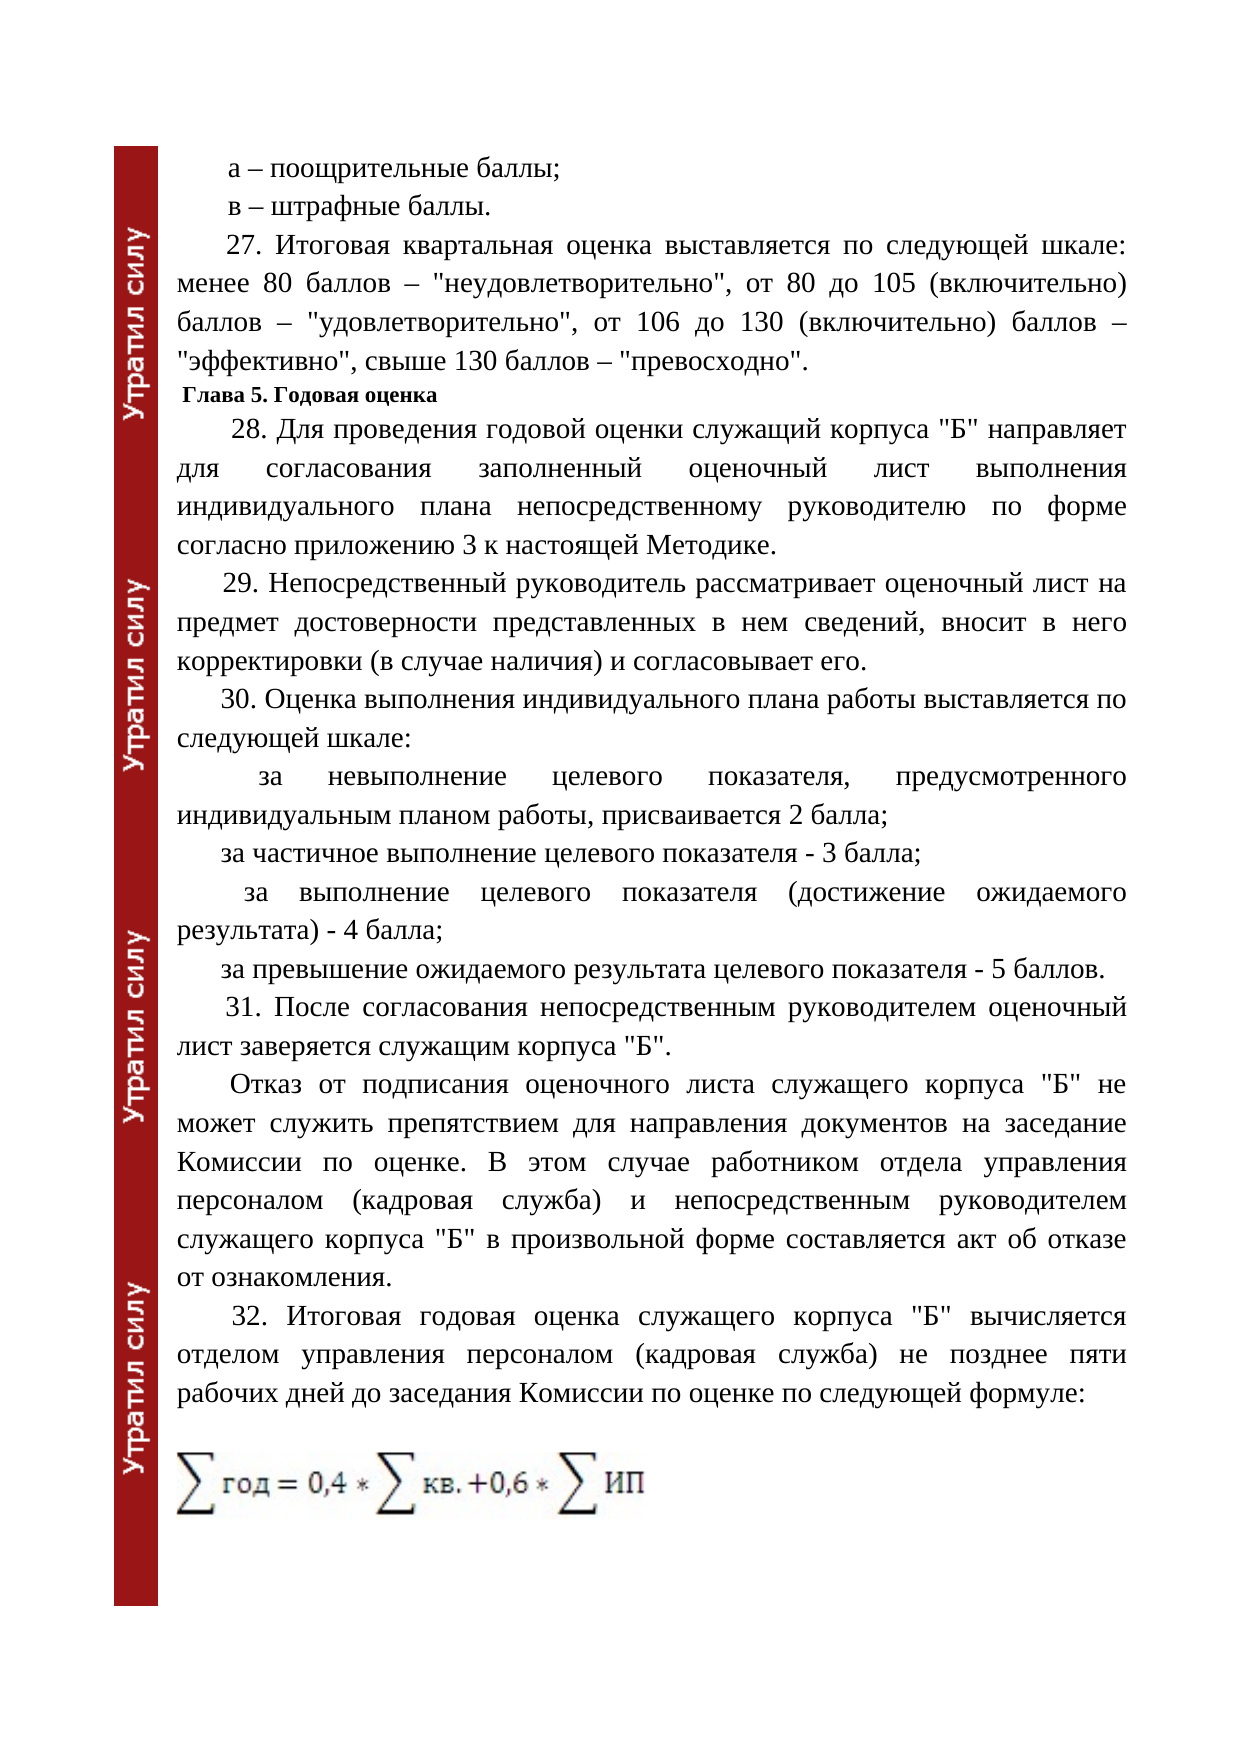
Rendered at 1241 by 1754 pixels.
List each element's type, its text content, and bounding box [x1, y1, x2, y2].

picture [114, 676, 158, 681]
picture [114, 222, 158, 227]
text Глава 5. Годовая оценка [112, 381, 1128, 408]
text за выполнение целевого показателя (достижение ожидаемого результата) - 4 балла; [112, 874, 1128, 946]
text 31. После согласования непосредственным руководителем оценочный лист заверяется служащим корпуса "Б". [112, 989, 1128, 1062]
picture [114, 376, 158, 381]
picture [114, 830, 158, 835]
text Отказ от подписания оценочного листа служащего корпуса "Б" не может служить препятствием для направления документов на заседание Комиссии по оценке. В этом случае работником отдела управления персоналом (кадровая служба) и непосредственным руководителем служащего корпуса "Б" в произвольной форме составляется акт об отказе от ознакомления. [112, 1067, 1128, 1293]
picture [114, 561, 158, 566]
text за превышение ожидаемого результата целевого показателя - 5 баллов. [112, 951, 1128, 984]
picture [114, 183, 158, 188]
picture [114, 869, 158, 874]
text за частичное выполнение целевого показателя - 3 балла; [112, 835, 1128, 869]
text 30. Оценка выполнения индивидуального плана работы выставляется по следующей шкале: [112, 681, 1128, 753]
picture [114, 1408, 158, 1606]
text за невыполнение целевого показателя, предусмотренного индивидуальным планом работы, присваивается 2 балла; [112, 758, 1128, 830]
text в – штрафные баллы. [112, 188, 1128, 222]
picture [114, 753, 158, 758]
text а – поощрительные баллы; [112, 150, 1128, 183]
picture [114, 1062, 158, 1067]
picture [114, 146, 158, 150]
picture [114, 946, 158, 951]
picture [114, 1293, 158, 1298]
text 32. Итоговая годовая оценка служащего корпуса "Б" вычисляется отделом управления персоналом (кадровая служба) не позднее пяти рабочих дней до заседания Комиссии по оценке по следующей формуле: [112, 1298, 1128, 1408]
text 27. Итоговая квартальная оценка выставляется по следующей шкале: менее 80 баллов – "неудовлетворительно", от 80 до 105 (включительно) баллов – "удовлетворительно", от 106 до 130 (включительно) баллов – "эффективно", свыше 130 баллов – "превосходно". [112, 227, 1128, 376]
text 29. Непосредственный руководитель рассматривает оценочный лист на предмет достоверности представленных в нем сведений, вносит в него корректировки (в случае наличия) и согласовывает его. [112, 566, 1128, 676]
picture [114, 984, 158, 989]
picture [176, 1452, 646, 1519]
text 28. Для проведения годовой оценки служащий корпуса "Б" направляет для согласования заполненный оценочный лист выполнения индивидуального плана непосредственному руководителю по форме согласно приложению 3 к настоящей Методике. [112, 411, 1128, 561]
